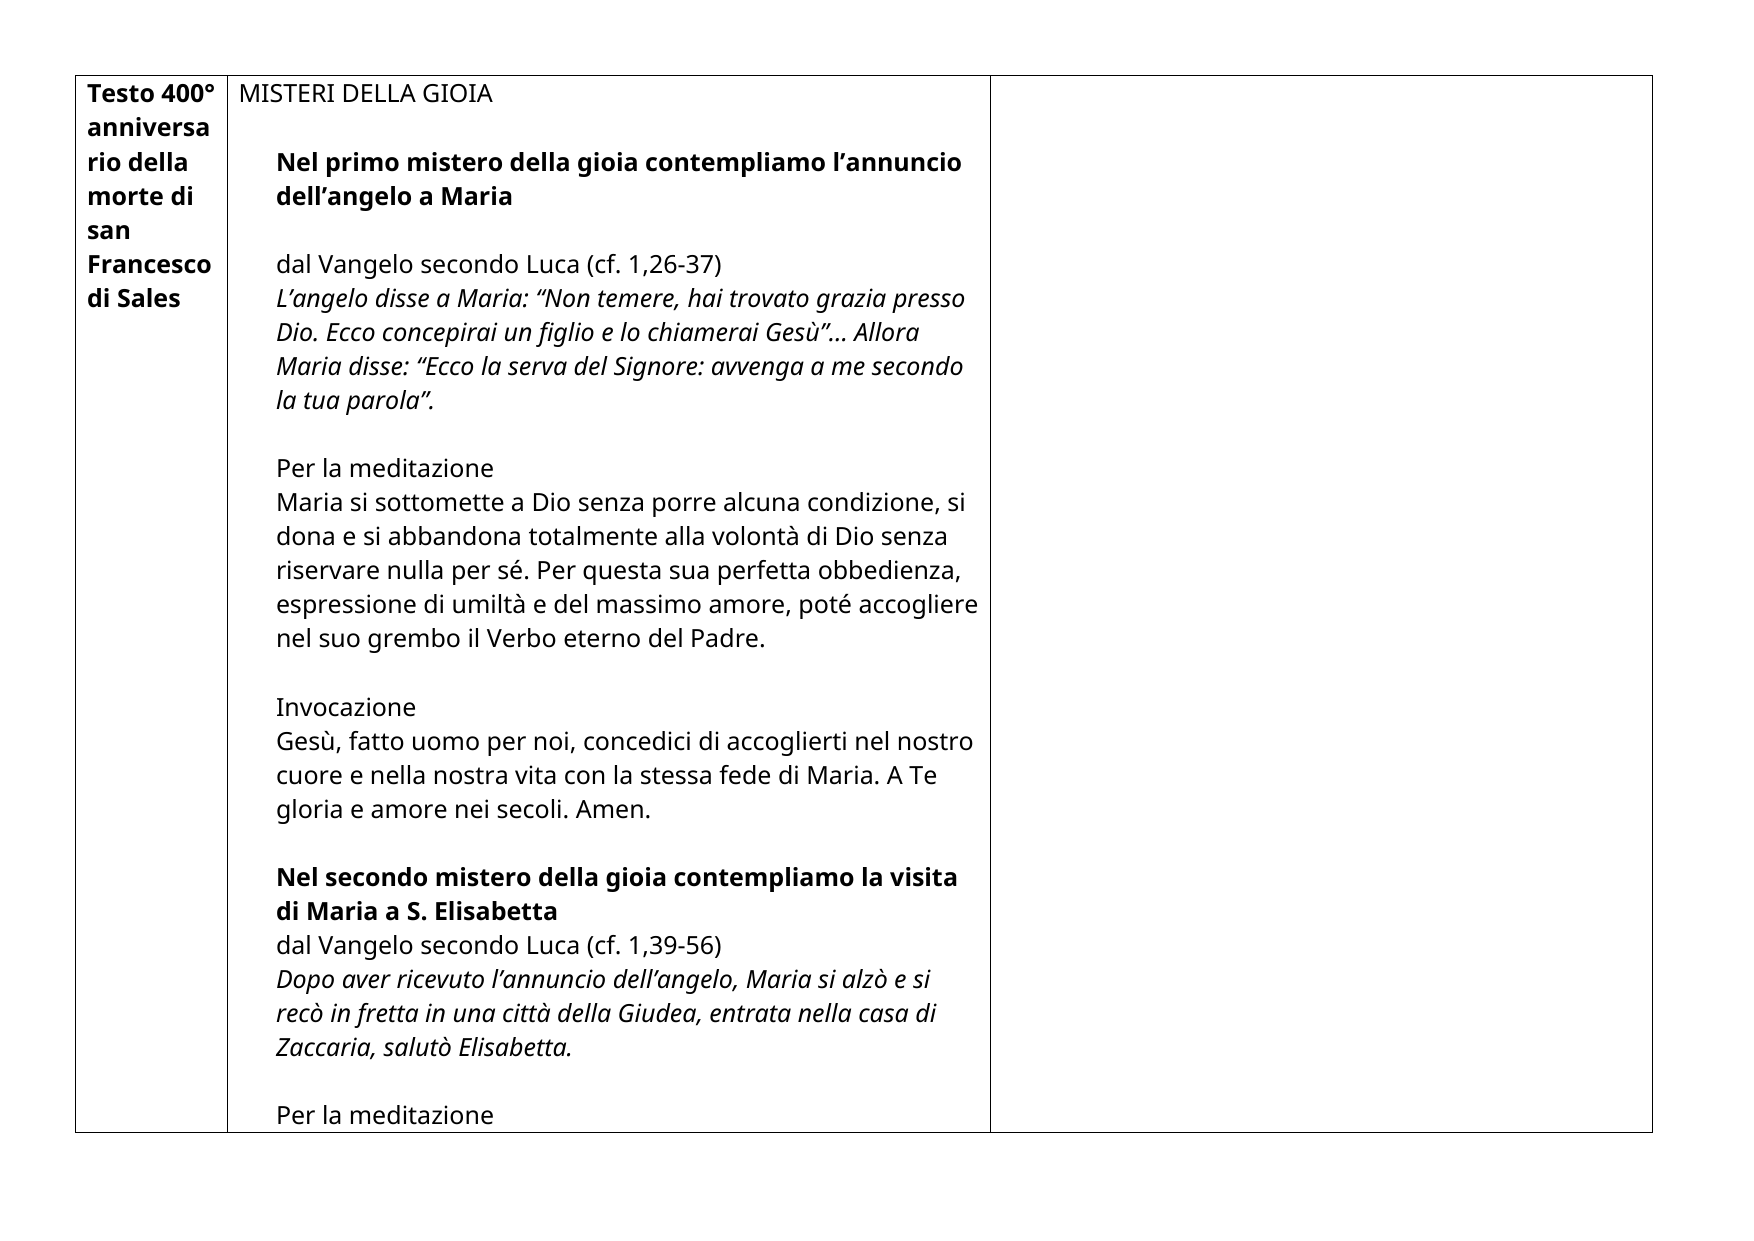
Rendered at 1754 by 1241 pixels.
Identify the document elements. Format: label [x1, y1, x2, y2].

table_cell [76, 76, 227, 1132]
table_cell [991, 76, 1652, 1132]
table_cell [228, 76, 990, 1132]
